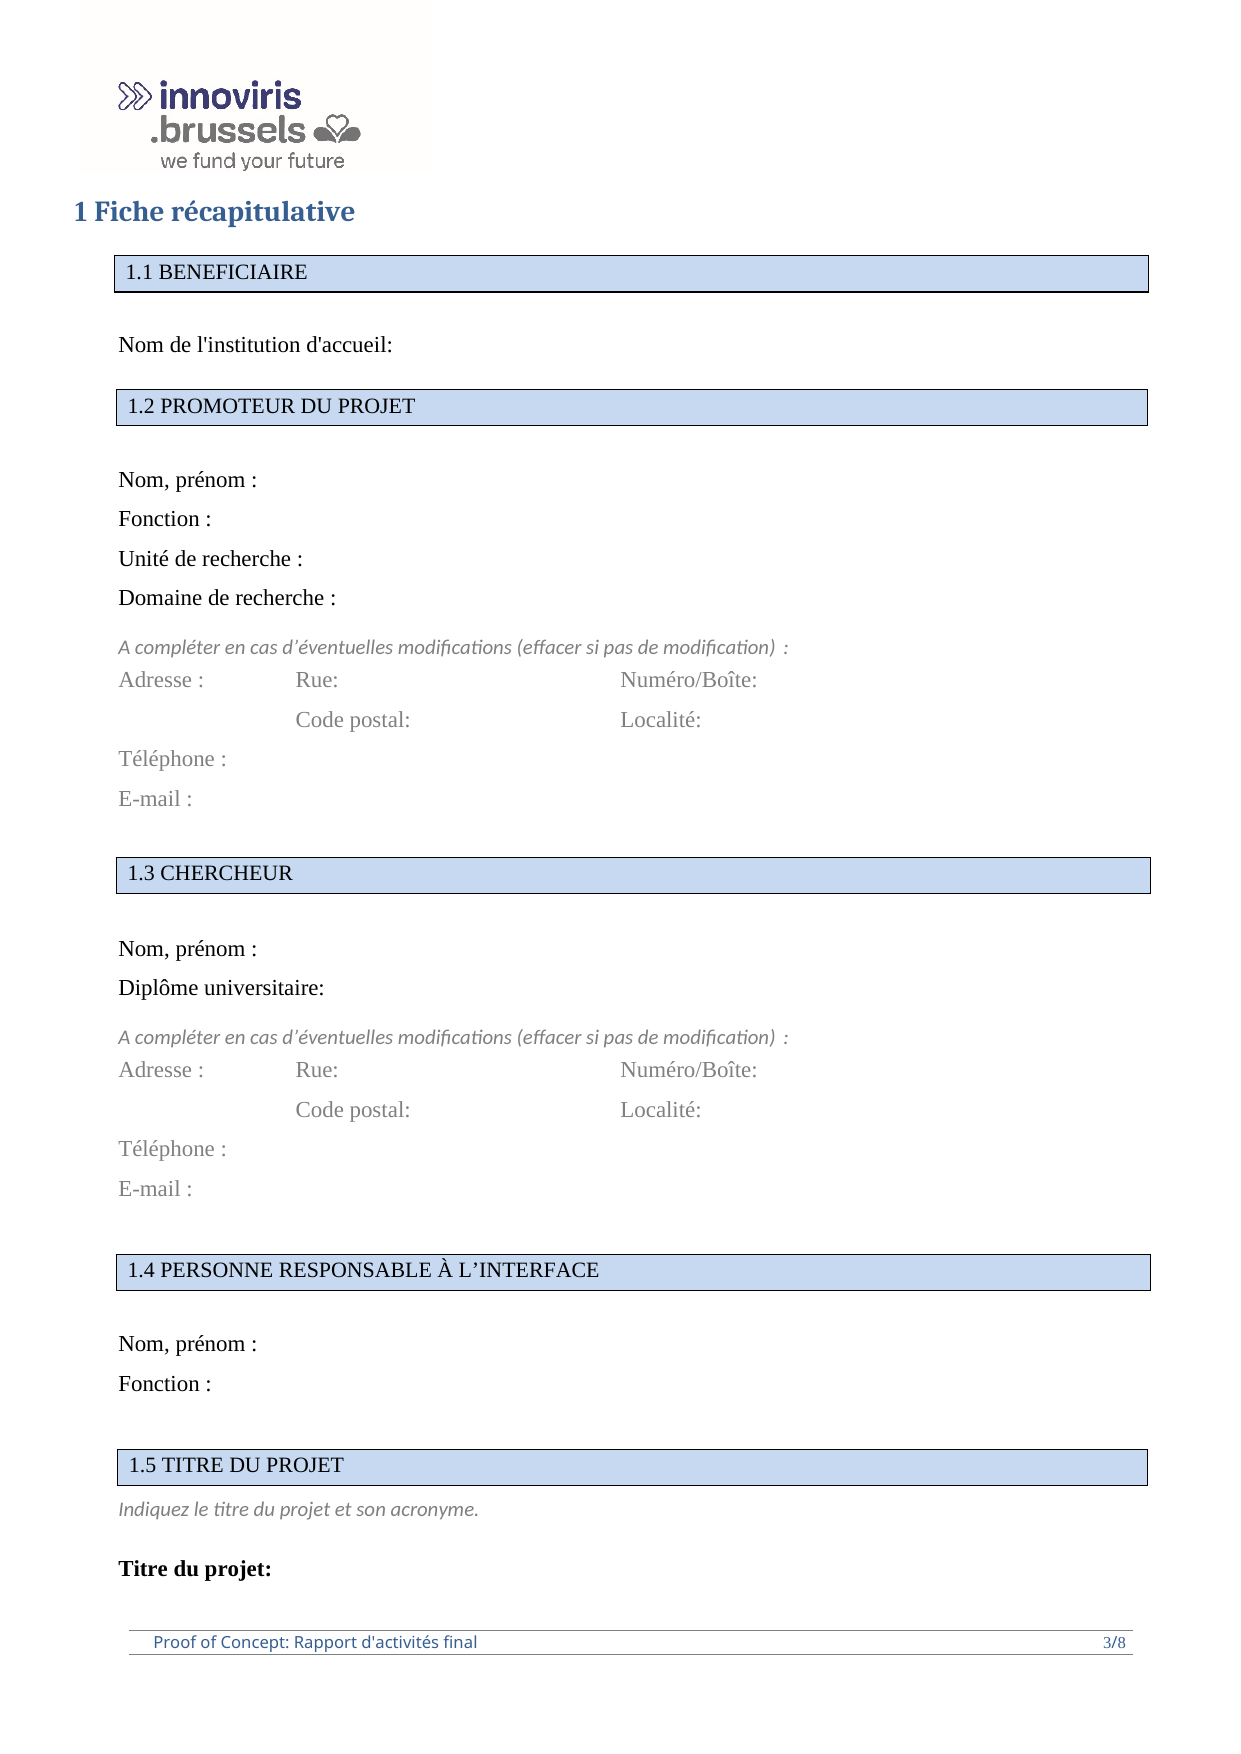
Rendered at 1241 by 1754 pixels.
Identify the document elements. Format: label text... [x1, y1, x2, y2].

text Titre du projet: [118, 1555, 1122, 1581]
text Téléphone : [118, 1135, 1122, 1162]
text A compléter en cas d’éventuelles modifications (effacer si pas de modification) : [118, 634, 1122, 660]
text Unité de recherche : [118, 545, 1122, 571]
text Nom, prénom : [118, 1330, 1122, 1357]
text Diplôme universitaire: [118, 974, 1122, 1001]
text Fonction : [118, 505, 1122, 532]
table_header PROMOTEUR DU PROJET [117, 390, 1147, 425]
text Téléphone : [118, 746, 1122, 772]
text E-mail : [118, 1175, 1122, 1201]
text Nom, prénom : [118, 935, 1122, 961]
text Adresse : Rue: Numéro/Boîte: [118, 667, 1122, 693]
subtitle Fiche récapitulative [73, 194, 1122, 229]
text Code postal: Localité: [118, 706, 1122, 732]
text Adresse : Rue: Numéro/Boîte: [118, 1056, 1122, 1083]
text Fonction : [118, 1370, 1122, 1396]
table_header BENEFICIAIRE [115, 256, 1148, 291]
table_header TITRE DU PROJET [118, 1450, 1147, 1485]
text Code postal: Localité: [118, 1096, 1122, 1122]
text Nom de l'institution d'accueil: [118, 331, 1122, 357]
text E-mail : [118, 785, 1122, 811]
text Indiquez le titre du projet et son acronyme. [118, 1497, 1122, 1522]
text Domaine de recherche : [118, 584, 1122, 611]
text Nom, prénom : [118, 466, 1122, 492]
text A compléter en cas d’éventuelles modifications (effacer si pas de modification) : [118, 1024, 1122, 1050]
table_header CHERCHEUR [117, 858, 1150, 893]
picture [79, 0, 433, 173]
table_header PERSONNE RESPONSABLE À L’INTERFACE [117, 1255, 1150, 1290]
